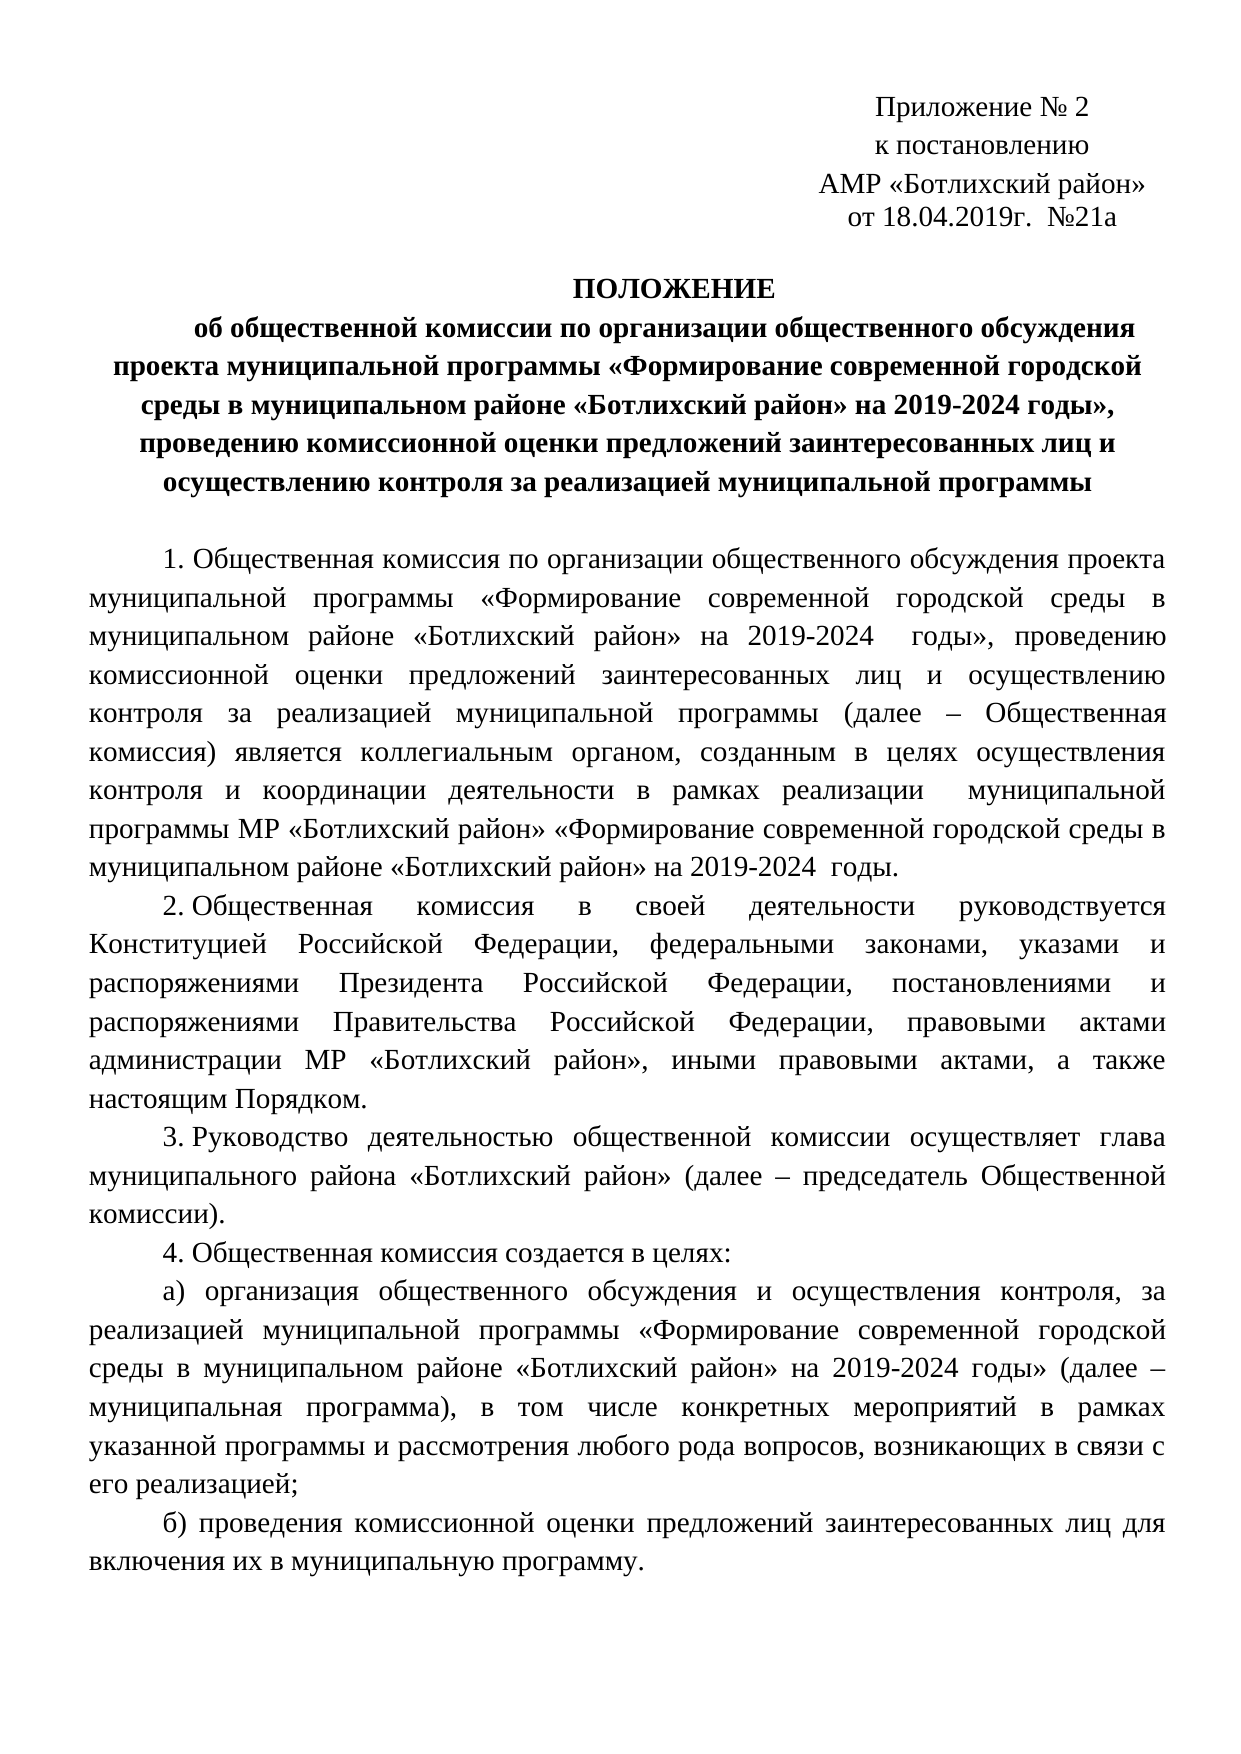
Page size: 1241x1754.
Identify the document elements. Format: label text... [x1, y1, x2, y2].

text АМР «Ботлихский район» [797, 166, 1167, 199]
text а) организация общественного обсуждения и осуществления контроля, за реализацией муниципальной программы «Формирование современной городской среды в муниципальном районе «Ботлихский район» на 2019-2024 годы» (далее – муниципальная программа), в том числе конкретных мероприятий в рамках указанной программы и рассмотрения любого рода вопросов, возникающих в связи с его реализацией; [89, 1273, 1167, 1500]
text 4. Общественная комиссия создается в целях: [89, 1235, 1167, 1268]
text 3. Руководство деятельностью общественной комиссии осуществляет глава муниципального района «Ботлихский район» (далее – председатель Общественной комиссии). [89, 1119, 1167, 1230]
text ПОЛОЖЕНИЕ [89, 271, 1186, 305]
text об общественной комиссии по организации общественного обсуждения проекта муниципальной программы «Формирование современной городской среды в муниципальном районе «Ботлихский район» на 2019-2024 годы», проведению комиссионной оценки предложений заинтересованных лиц и осуществлению контроля за реализацией муниципальной программы [89, 310, 1167, 498]
text от 18.04.2019г. №21а [797, 199, 1167, 233]
text б) проведения комиссионной оценки предложений заинтересованных лиц для включения их в муниципальную программу. [89, 1505, 1167, 1577]
text к постановлению [797, 127, 1167, 161]
text Приложение № 2 [797, 89, 1167, 122]
text 1. Общественная комиссия по организации общественного обсуждения проекта муниципальной программы «Формирование современной городской среды в муниципальном районе «Ботлихский район» на 2019-2024 годы», проведению комиссионной оценки предложений заинтересованных лиц и осуществлению контроля за реализацией муниципальной программы (далее – Общественная комиссия) является коллегиальным органом, созданным в целях осуществления контроля и координации деятельности в рамках реализации муниципальной программы МР «Ботлихский район» «Формирование современной городской среды в муниципальном районе «Ботлихский район» на 2019-2024 годы. [89, 541, 1167, 883]
text 2. Общественная комиссия в своей деятельности руководствуется Конституцией Российской Федерации, федеральными законами, указами и распоряжениями Президента Российской Федерации, постановлениями и распоряжениями Правительства Российской Федерации, правовыми актами администрации МР «Ботлихский район», иными правовыми актами, а также настоящим Порядком. [89, 888, 1167, 1114]
